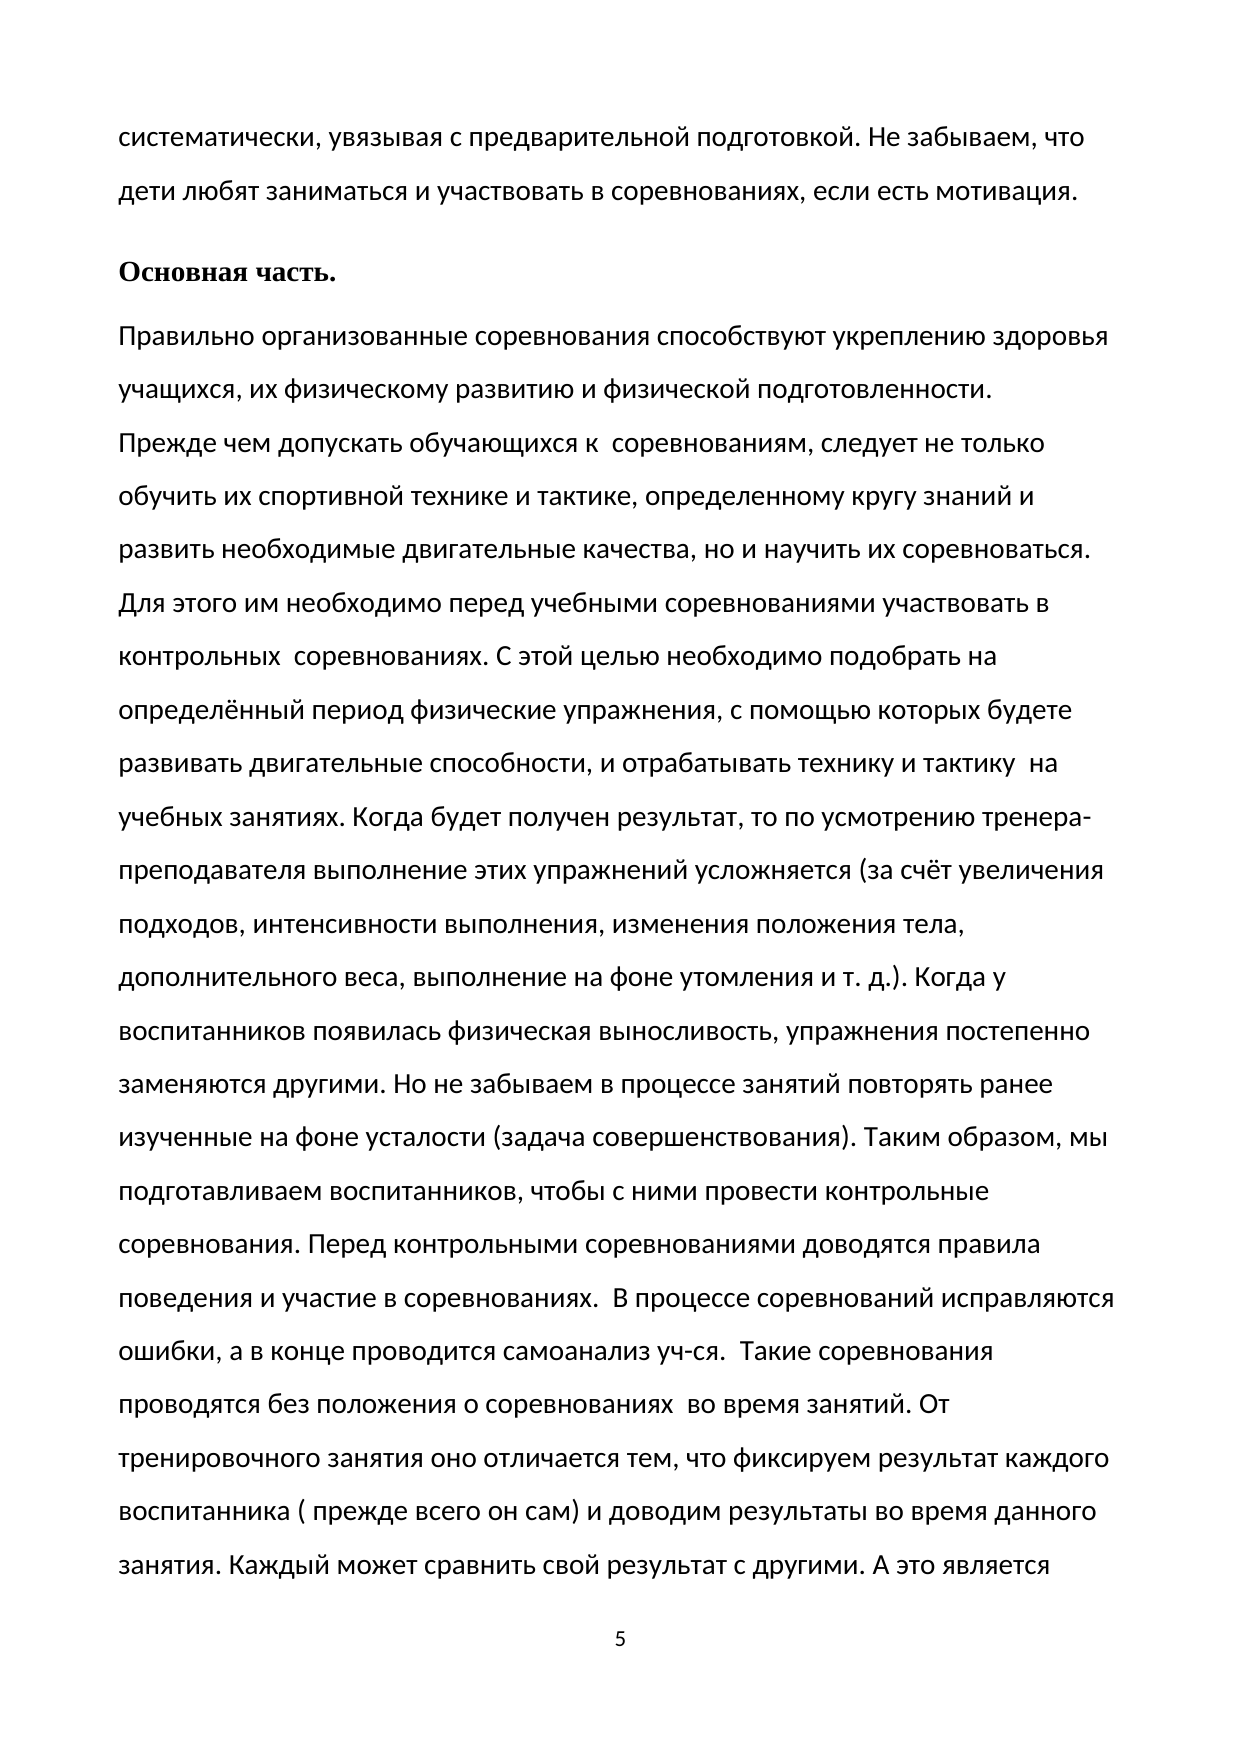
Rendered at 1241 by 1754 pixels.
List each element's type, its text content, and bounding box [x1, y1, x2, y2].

text Основная часть. [118, 254, 1122, 288]
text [118, 317, 1122, 1582]
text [118, 118, 1122, 207]
